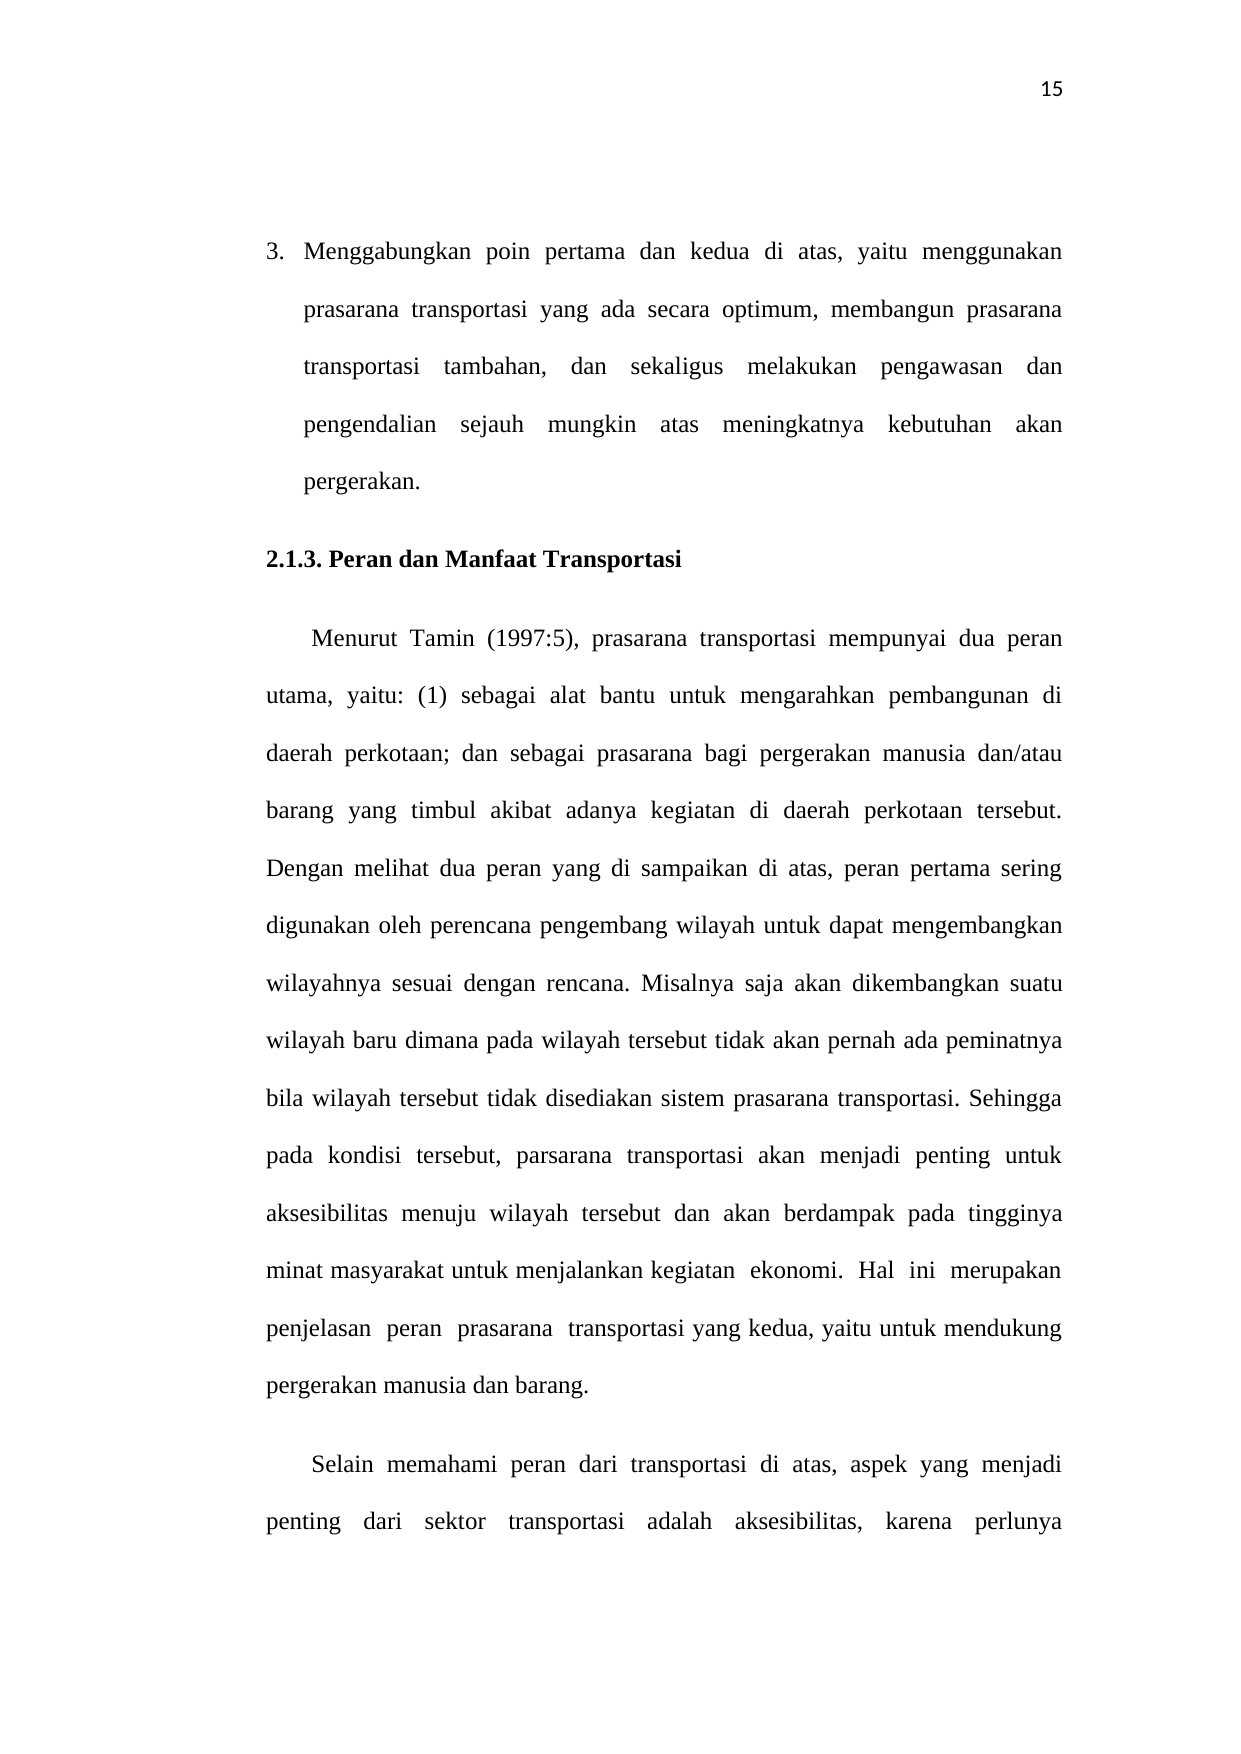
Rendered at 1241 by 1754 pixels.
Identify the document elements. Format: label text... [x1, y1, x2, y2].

text 2.1.3. Peran dan Manfaat Transportasi [266, 544, 1063, 573]
list Menggabungkan poin pertama dan kedua di atas, yaitu menggunakan prasarana transportasi yang ada secara optimum, membangun prasarana transportasi tambahan, dan sekaligus melakukan pengawasan dan pengendalian sejauh mungkin atas meningkatnya kebutuhan akan pergerakan. [266, 236, 1063, 495]
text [266, 1449, 1063, 1535]
text Menurut Tamin (1997:5), prasarana transportasi mempunyai dua peran utama, yaitu: (1) sebagai alat bantu untuk mengarahkan pembangunan di daerah perkotaan; dan sebagai prasarana bagi pergerakan manusia dan/atau barang yang timbul akibat adanya kegiatan di daerah perkotaan tersebut. Dengan melihat dua peran yang di sampaikan di atas, peran pertama sering digunakan oleh perencana pengembang wilayah untuk dapat mengembangkan wilayahnya sesuai dengan rencana. Misalnya saja akan dikembangkan suatu wilayah baru dimana pada wilayah tersebut tidak akan pernah ada peminatnya bila wilayah tersebut tidak disediakan sistem prasarana transportasi. Sehingga pada kondisi tersebut, parsarana transportasi akan menjadi penting untuk aksesibilitas menuju wilayah tersebut dan akan berdampak pada tingginya minat masyarakat untuk menjalankan kegiatan ekonomi. Hal ini merupakan penjelasan peran prasarana transportasi yang kedua, yaitu untuk mendukung pergerakan manusia dan barang. [266, 623, 1063, 1399]
